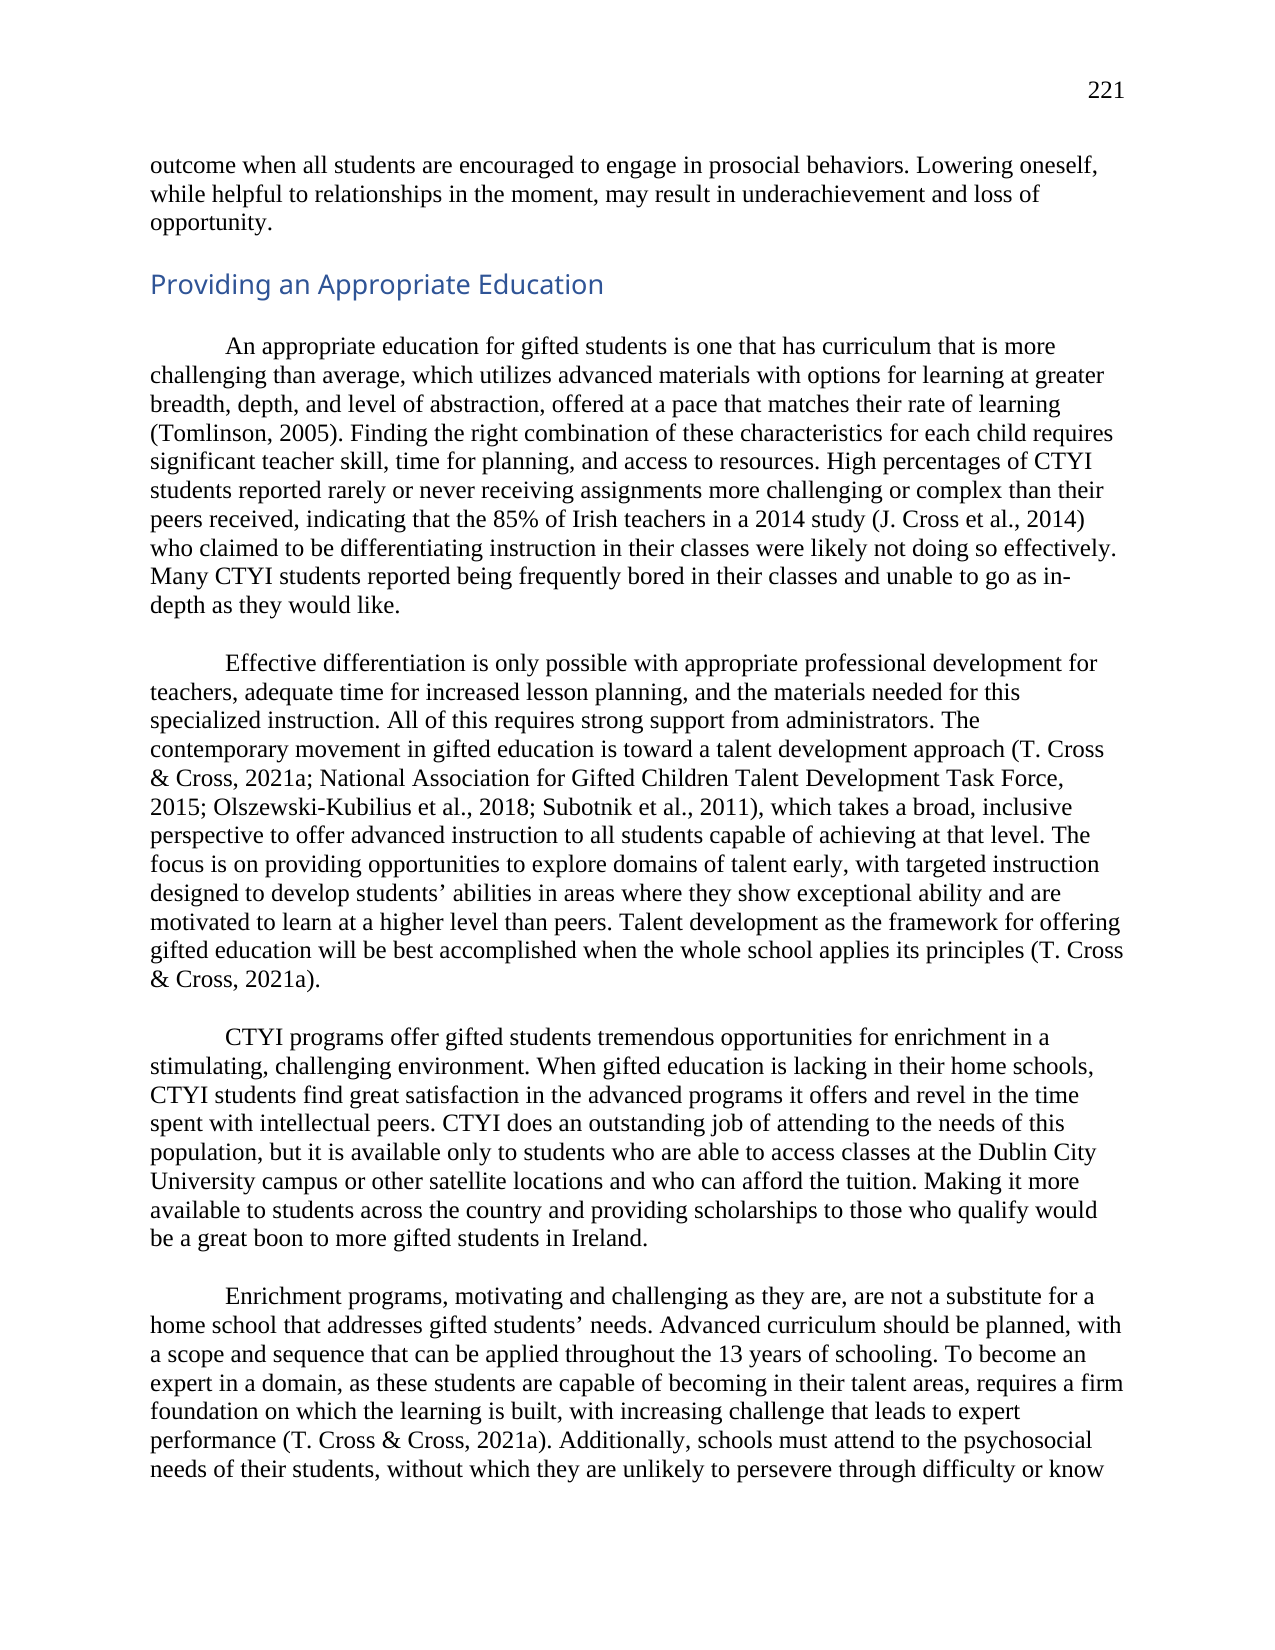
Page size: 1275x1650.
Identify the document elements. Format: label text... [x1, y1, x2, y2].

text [150, 150, 1125, 236]
text CTYI programs offer gifted students tremendous opportunities for enrichment in a stimulating, challenging environment. When gifted education is lacking in their home schools, CTYI students find great satisfaction in the advanced programs it offers and revel in the time spent with intellectual peers. CTYI does an outstanding job of attending to the needs of this population, but it is available only to students who are able to access classes at the Dublin City University campus or other satellite locations and who can afford the tuition. Making it more available to students across the country and providing scholarships to those who qualify would be a great boon to more gifted students in Ireland. [150, 1022, 1125, 1252]
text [150, 1281, 1125, 1483]
subtitle Providing an Appropriate Education [150, 265, 1125, 302]
text An appropriate education for gifted students is one that has curriculum that is more challenging than average, which utilizes advanced materials with options for learning at greater breadth, depth, and level of abstraction, offered at a pace that matches their rate of learning (Tomlinson, 2005). Finding the right combination of these characteristics for each child requires significant teacher skill, time for planning, and access to resources. High percentages of CTYI students reported rarely or never receiving assignments more challenging or complex than their peers received, indicating that the 85% of Irish teachers in a 2014 study (J. Cross et al., 2014) who claimed to be differentiating instruction in their classes were likely not doing so effectively. Many CTYI students reported being frequently bored in their classes and unable to go as in-depth as they would like. [150, 331, 1125, 619]
text Effective differentiation is only possible with appropriate professional development for teachers, adequate time for increased lesson planning, and the materials needed for this specialized instruction. All of this requires strong support from administrators. The contemporary movement in gifted education is toward a talent development approach (T. Cross & Cross, 2021a; National Association for Gifted Children Talent Development Task Force, 2015; Olszewski-Kubilius et al., 2018; Subotnik et al., 2011), which takes a broad, inclusive perspective to offer advanced instruction to all students capable of achieving at that level. The focus is on providing opportunities to explore domains of talent early, with targeted instruction designed to develop students’ abilities in areas where they show exceptional ability and are motivated to learn at a higher level than peers. Talent development as the framework for offering gifted education will be best accomplished when the whole school applies its principles (T. Cross & Cross, 2021a). [150, 648, 1125, 993]
